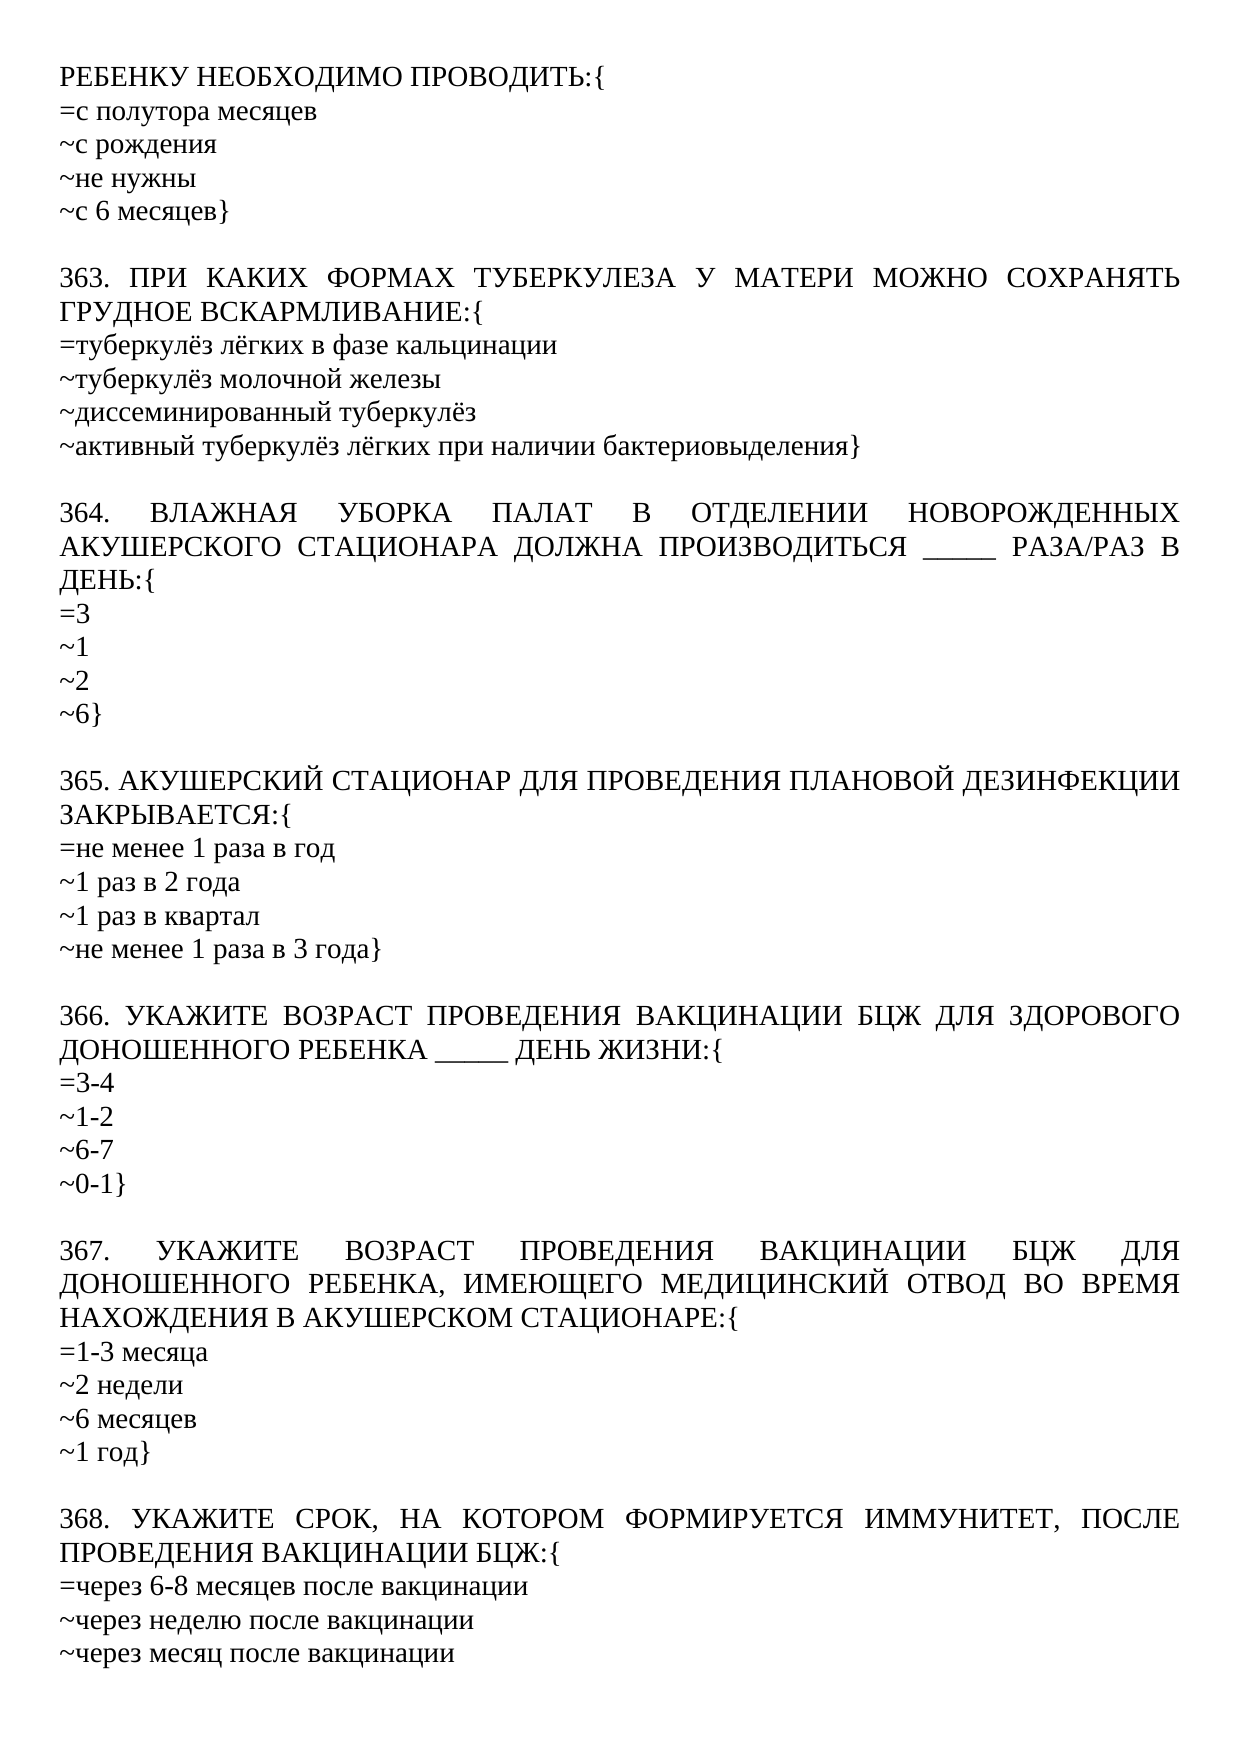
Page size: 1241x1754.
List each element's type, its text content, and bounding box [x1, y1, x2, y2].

text 366. УКАЖИТЕ ВОЗРАСТ ПРОВЕДЕНИЯ ВАКЦИНАЦИИ БЦЖ ДЛЯ ЗДОРОВОГО ДОНОШЕННОГО РЕБЕНКА _____ ДЕНЬ ЖИЗНИ:{ [59, 998, 1181, 1065]
text ~через неделю после вакцинации [59, 1602, 1181, 1636]
text ~1 год} [59, 1434, 1181, 1468]
text 367. УКАЖИТЕ ВОЗРАСТ ПРОВЕДЕНИЯ ВАКЦИНАЦИИ БЦЖ ДЛЯ ДОНОШЕННОГО РЕБЕНКА, ИМЕЮЩЕГО МЕДИЦИНСКИЙ ОТВОД ВО ВРЕМЯ НАХОЖДЕНИЯ В АКУШЕРСКОМ СТАЦИОНАРЕ:{ [59, 1233, 1181, 1334]
text ~1 раз в квартал [59, 898, 1181, 931]
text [59, 59, 1181, 93]
text ~с рождения [59, 126, 1181, 160]
text 363. ПРИ КАКИХ ФОРМАХ ТУБЕРКУЛЕЗА У МАТЕРИ МОЖНО СОХРАНЯТЬ ГРУДНОЕ ВСКАРМЛИВАНИЕ:{ [59, 260, 1181, 327]
text ~с 6 месяцев} [59, 193, 1181, 227]
text ~6 месяцев [59, 1401, 1181, 1434]
text ~не нужны [59, 160, 1181, 193]
text ~0-1} [59, 1166, 1181, 1199]
text 365. АКУШЕРСКИЙ СТАЦИОНАР ДЛЯ ПРОВЕДЕНИЯ ПЛАНОВОЙ ДЕЗИНФЕКЦИИ ЗАКРЫВАЕТСЯ:{ [59, 763, 1181, 831]
text =3 [59, 596, 1181, 629]
text =через 6-8 месяцев после вакцинации [59, 1568, 1181, 1602]
text =туберкулёз лёгких в фазе кальцинации [59, 327, 1181, 361]
text ~6} [59, 696, 1181, 730]
text =1-3 месяца [59, 1334, 1181, 1367]
text 368. УКАЖИТЕ СРОК, НА КОТОРОМ ФОРМИРУЕТСЯ ИММУНИТЕТ, ПОСЛЕ ПРОВЕДЕНИЯ ВАКЦИНАЦИИ БЦЖ:{ [59, 1501, 1181, 1568]
text ~туберкулёз молочной железы [59, 361, 1181, 394]
text ~диссеминированный туберкулёз [59, 394, 1181, 428]
text ~1 раз в 2 года [59, 864, 1181, 898]
text ~2 [59, 663, 1181, 696]
text ~1 [59, 629, 1181, 663]
text 364. ВЛАЖНАЯ УБОРКА ПАЛАТ В ОТДЕЛЕНИИ НОВОРОЖДЕННЫХ АКУШЕРСКОГО СТАЦИОНАРА ДОЛЖНА ПРОИЗВОДИТЬСЯ _____ РАЗА/РАЗ В ДЕНЬ:{ [59, 495, 1181, 596]
text ~2 недели [59, 1367, 1181, 1401]
text ~через месяц после вакцинации [59, 1636, 1181, 1669]
text ~1-2 [59, 1099, 1181, 1132]
text =3-4 [59, 1065, 1181, 1099]
text ~6-7 [59, 1132, 1181, 1166]
text ~активный туберкулёз лёгких при наличии бактериовыделения} [59, 428, 1181, 462]
text =не менее 1 раза в год [59, 831, 1181, 864]
text =с полутора месяцев [59, 93, 1181, 126]
text ~не менее 1 раза в 3 года} [59, 931, 1181, 965]
